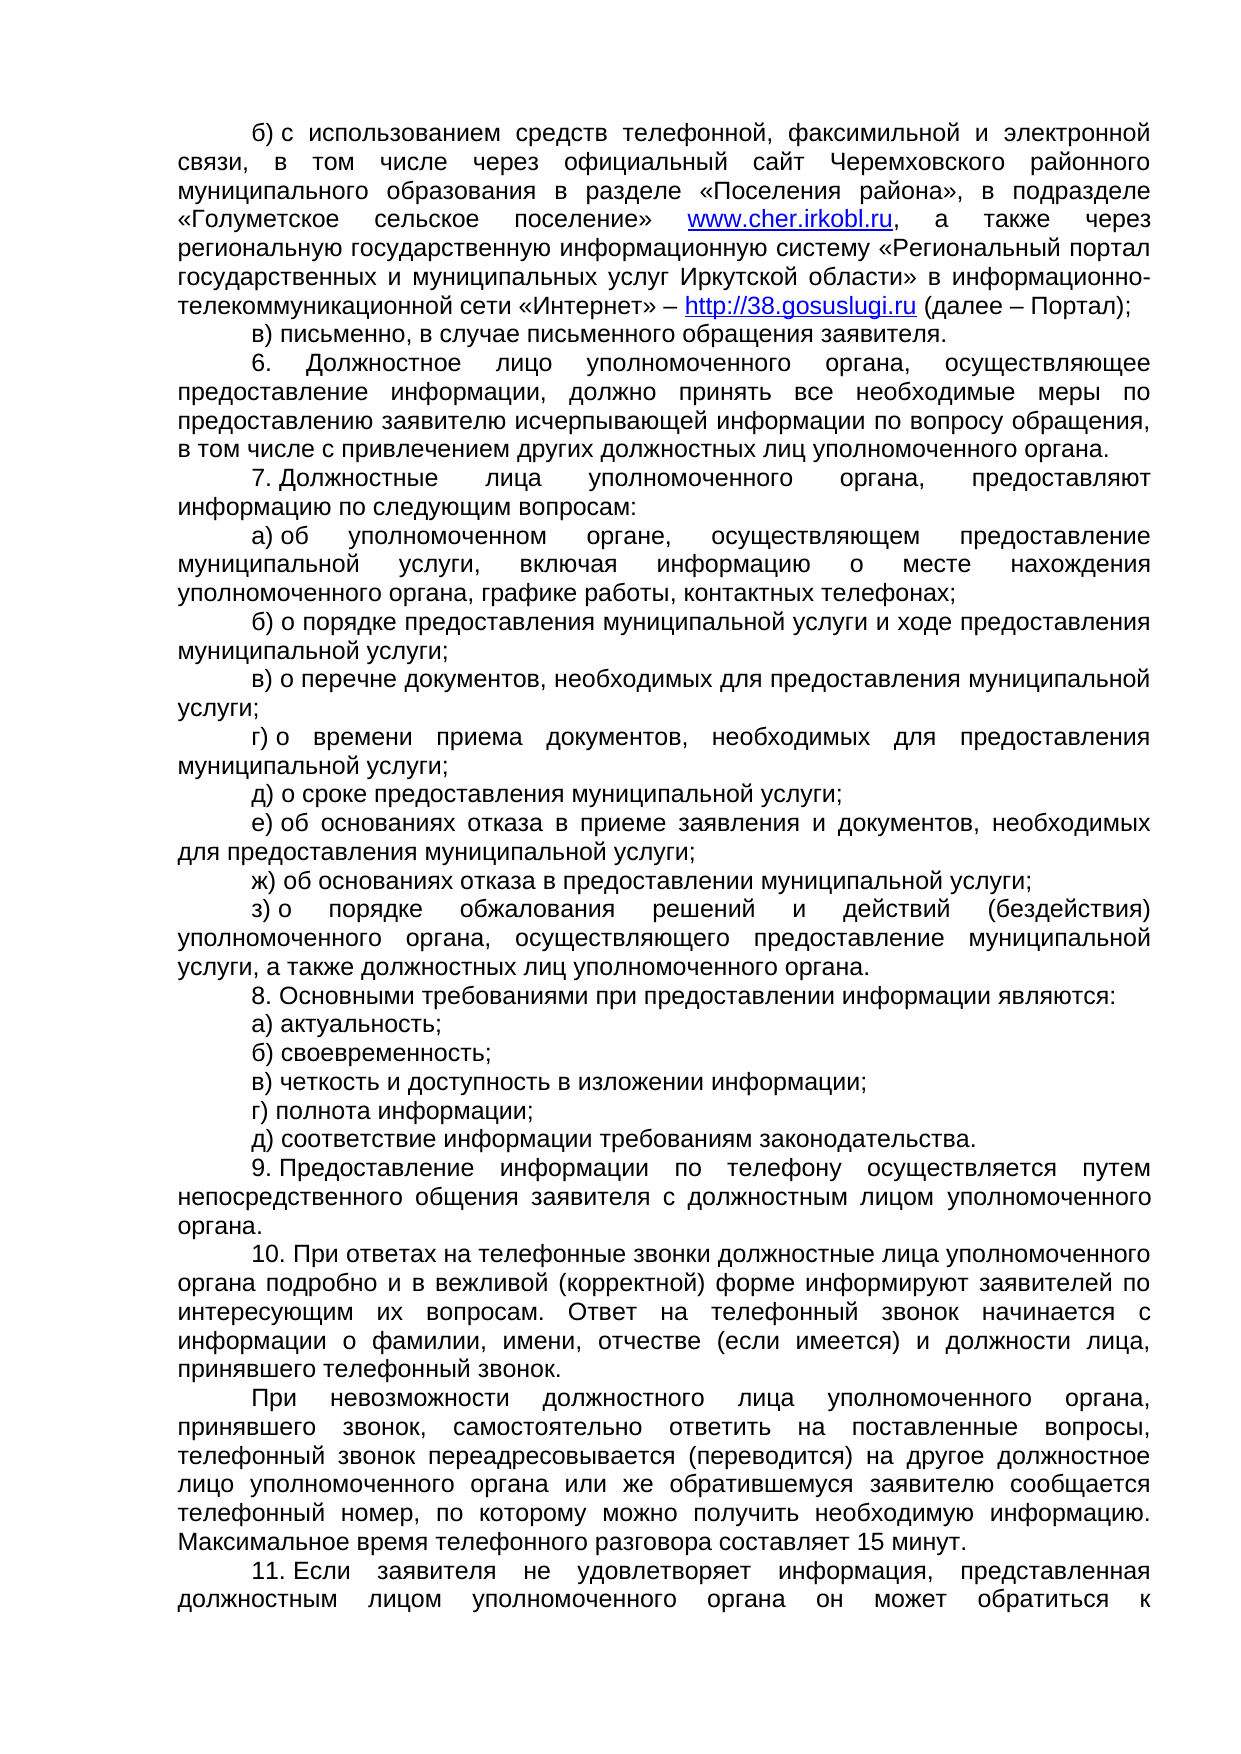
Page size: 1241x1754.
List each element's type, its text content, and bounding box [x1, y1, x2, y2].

text д) соответствие информации требованиям законодательства. [177, 1124, 1152, 1153]
text ж) об основаниях отказа в предоставлении муниципальной услуги; [177, 866, 1152, 894]
text б) о порядке предоставления муниципальной услуги и ходе предоставления муниципальной услуги; [177, 607, 1152, 664]
text а) актуальность; [177, 1009, 1152, 1038]
text д) о сроке предоставления муниципальной услуги; [177, 779, 1152, 808]
text в) письменно, в случае письменного обращения заявителя. [177, 319, 1152, 348]
text е) об основаниях отказа в приеме заявления и документов, необходимых для предоставления муниципальной услуги; [177, 808, 1152, 866]
text г) полнота информации; [177, 1096, 1152, 1124]
text При невозможности должностного лица уполномоченного органа, принявшего звонок, самостоятельно ответить на поставленные вопросы, телефонный звонок переадресовывается (переводится) на другое должностное лицо уполномоченного органа или же обратившемуся заявителю сообщается телефонный номер, по которому можно получить необходимую информацию. Максимальное время телефонного разговора составляет 15 минут. [177, 1383, 1152, 1556]
text 6. Должностное лицо уполномоченного органа, осуществляющее предоставление информации, должно принять все необходимые меры по предоставлению заявителю исчерпывающей информации по вопросу обращения, в том числе с привлечением других должностных лиц уполномоченного органа. [177, 348, 1152, 463]
text з) о порядке обжалования решений и действий (бездействия) уполномоченного органа, осуществляющего предоставление муниципальной услуги, а также должностных лиц уполномоченного органа. [177, 894, 1152, 981]
text г) о времени приема документов, необходимых для предоставления муниципальной услуги; [177, 722, 1152, 779]
text б) с использованием средств телефонной, факсимильной и электронной связи, в том числе через официальный сайт Черемховского районного муниципального образования в разделе «Поселения района», в подразделе «Голуметское сельское поселение» www.cher.irkobl.ru, а также через региональную государственную информационную систему «Региональный портал государственных и муниципальных услуг Иркутской области» в информационно-телекоммуникационной сети «Интернет» – http://38.gosuslugi.ru (далее – Портал); [177, 118, 1152, 319]
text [177, 1556, 1152, 1613]
text в) о перечне документов, необходимых для предоставления муниципальной услуги; [177, 664, 1152, 722]
text в) четкость и доступность в изложении информации; [177, 1067, 1152, 1096]
text 7. Должностные лица уполномоченного органа, предоставляют информацию по следующим вопросам: [177, 463, 1152, 521]
text б) своевременность; [177, 1038, 1152, 1067]
text а) об уполномоченном органе, осуществляющем предоставление муниципальной услуги, включая информацию о месте нахождения уполномоченного органа, графике работы, контактных телефонах; [177, 521, 1152, 607]
text 8. Основными требованиями при предоставлении информации являются: [177, 981, 1152, 1009]
text 10. При ответах на телефонные звонки должностные лица уполномоченного органа подробно и в вежливой (корректной) форме информируют заявителей по интересующим их вопросам. Ответ на телефонный звонок начинается с информации о фамилии, имени, отчестве (если имеется) и должности лица, принявшего телефонный звонок. [177, 1239, 1152, 1383]
text 9. Предоставление информации по телефону осуществляется путем непосредственного общения заявителя с должностным лицом уполномоченного органа. [177, 1153, 1152, 1239]
